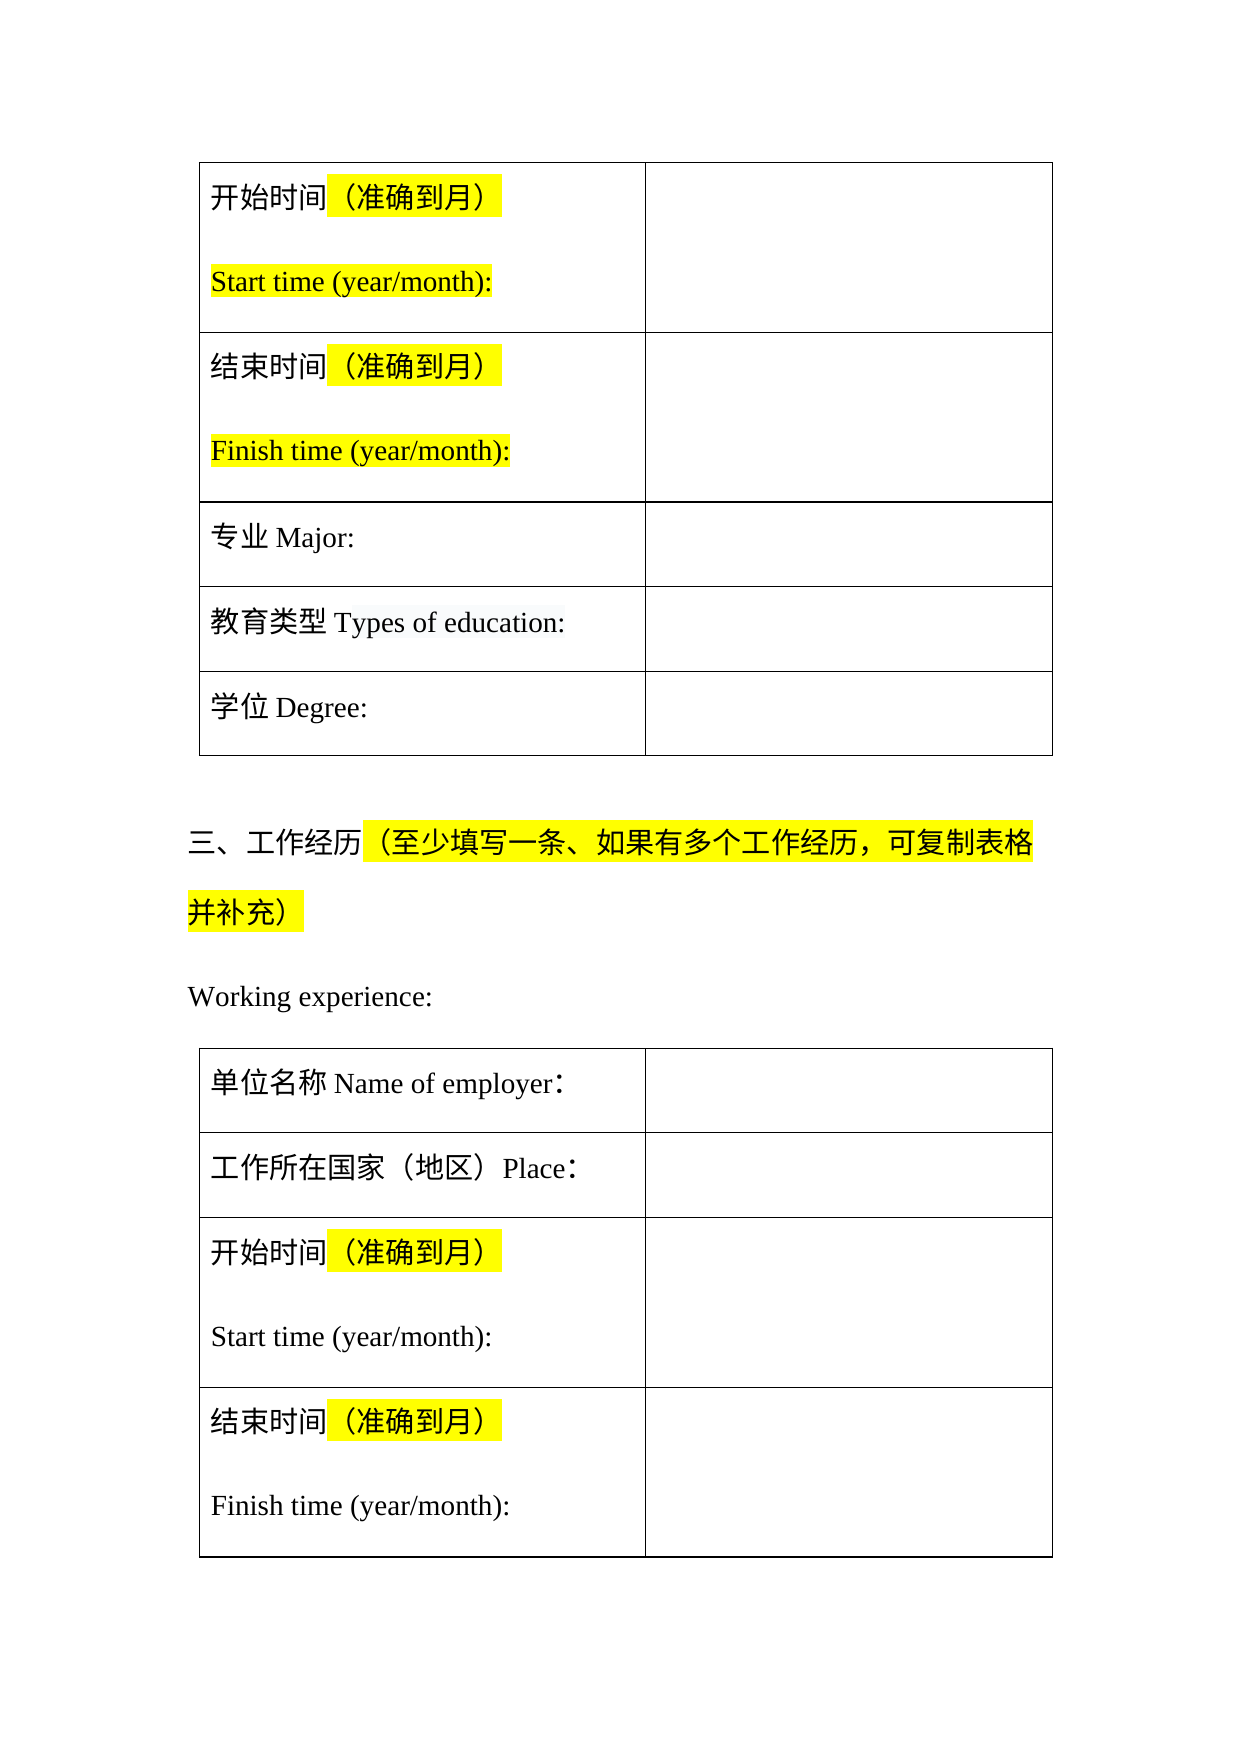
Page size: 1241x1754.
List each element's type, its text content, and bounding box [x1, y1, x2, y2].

table_cell [646, 672, 1052, 755]
table_header [646, 1049, 1052, 1132]
table_cell [646, 587, 1052, 671]
table_cell 工作所在国家（地区）Place： [200, 1133, 645, 1217]
table_cell 开始时间（准确到月） Start time (year/month): [200, 163, 645, 332]
table_cell 学位 Degree: [200, 672, 645, 755]
table_cell 专业 Major: [200, 503, 645, 586]
table_cell [646, 333, 1052, 501]
table_cell 开始时间（准确到月） Start time (year/month): [200, 1218, 645, 1387]
table_cell 结束时间（准确到月） Finish time (year/month): [200, 1388, 645, 1556]
table_cell [646, 163, 1052, 332]
table_cell [646, 503, 1052, 586]
table_header 单位名称 Name of employer： [200, 1049, 645, 1132]
table_cell [646, 1388, 1052, 1556]
text Working experience: [187, 963, 1053, 1028]
table_cell 教育类型 Types of education: [200, 587, 645, 671]
text 三、工作经历（至少填写一条、如果有多个工作经历，可复制表格并补充） [187, 808, 1053, 943]
table_cell 结束时间（准确到月） Finish time (year/month): [200, 333, 645, 501]
table_cell [646, 1133, 1052, 1217]
table_cell [646, 1218, 1052, 1387]
